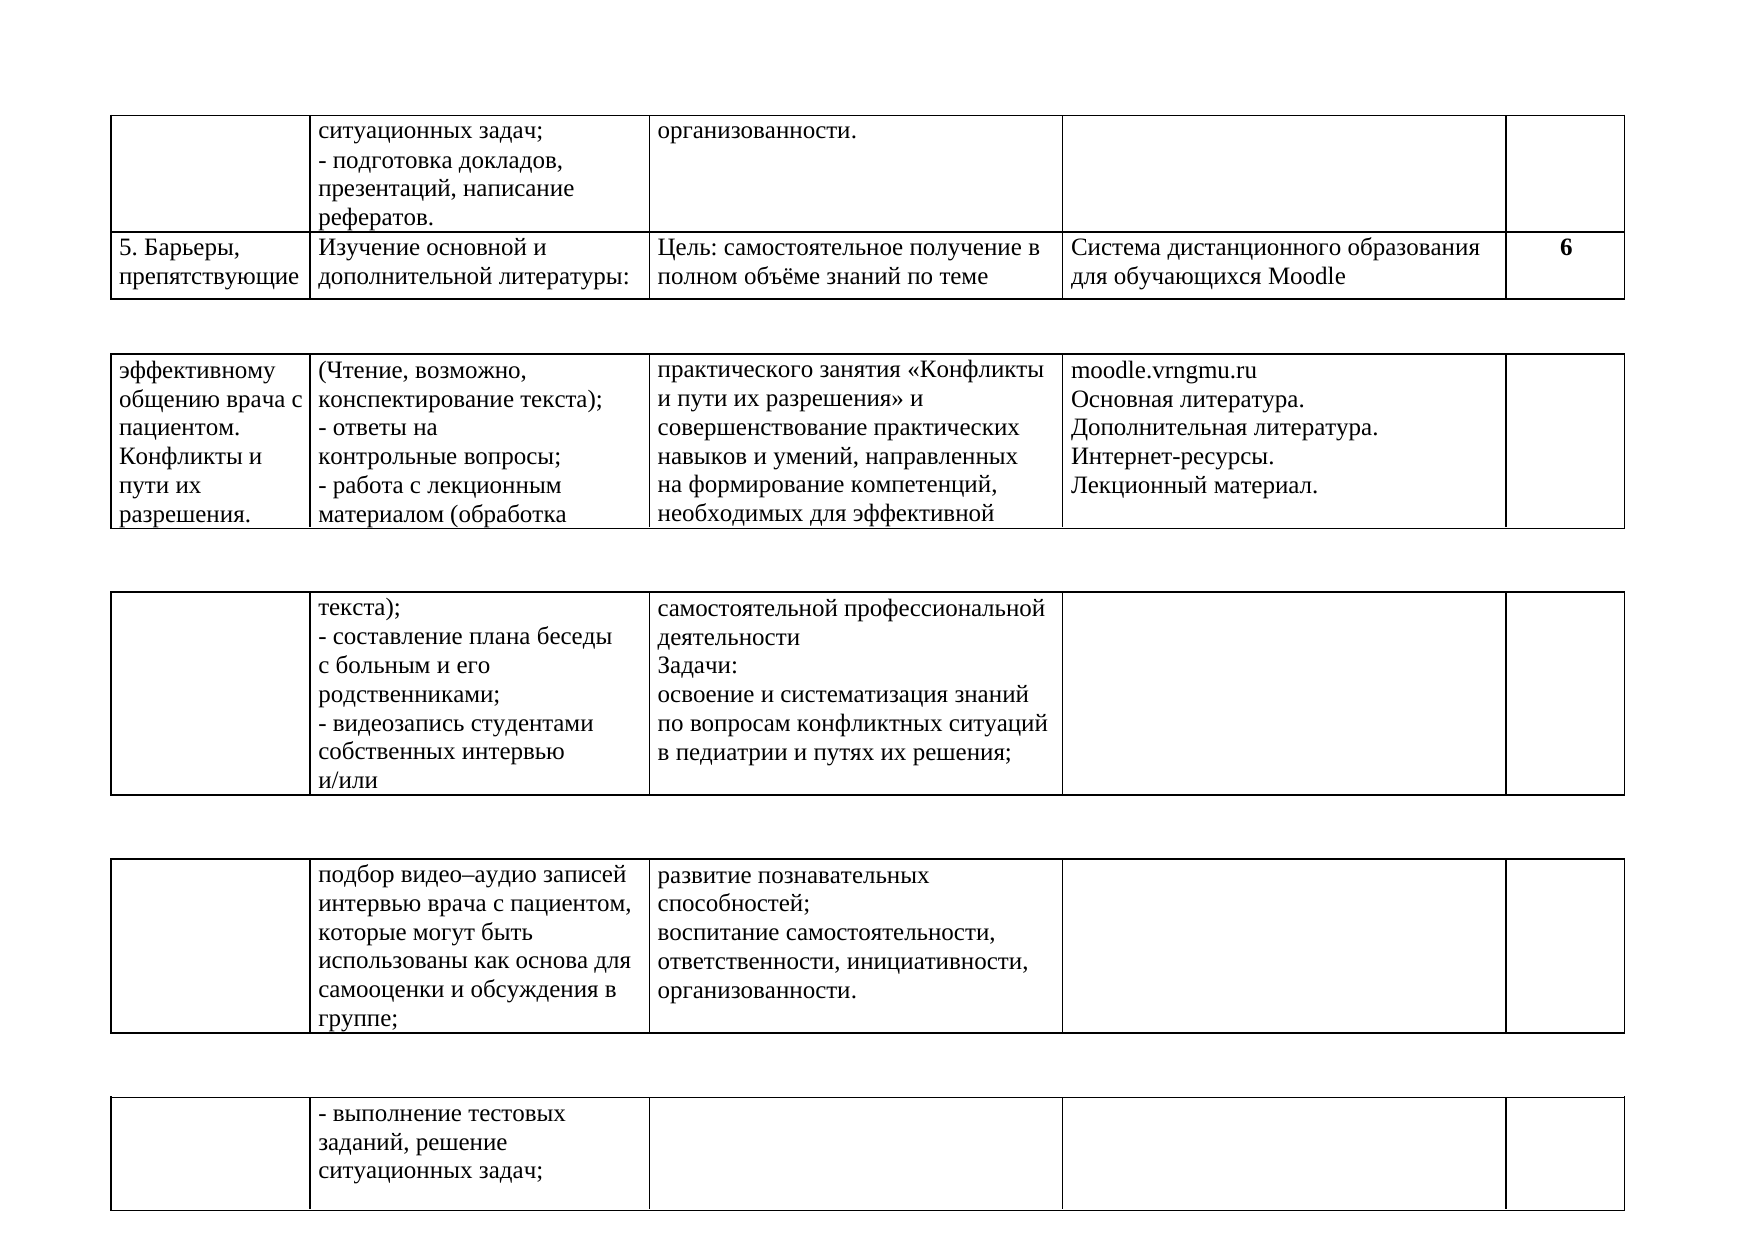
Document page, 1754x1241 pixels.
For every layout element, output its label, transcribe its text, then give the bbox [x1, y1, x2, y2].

table_header эффективному общению врача с пациентом. Конфликты и пути их разрешения. [112, 355, 309, 527]
table_header текста); составление плана беседы с больным и его родственниками; видеозапись студентами собственных интервью и/или [311, 593, 649, 794]
table_header [112, 1098, 309, 1209]
table_header [1507, 860, 1624, 1032]
table_header [1507, 116, 1624, 231]
table_header практического занятия «Конфликты и пути их разрешения» и совершенствование практических навыков и умений, направленных на формирование компетенций, необходимых для эффективной [650, 355, 1062, 527]
table_header [112, 116, 309, 231]
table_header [311, 1098, 649, 1209]
table_header [650, 1098, 1062, 1209]
table_cell Система дистанционного образования для обучающихся Moodle [1063, 233, 1505, 298]
table_header самостоятельной профессиональной деятельности Задачи: освоение и систематизация знаний по вопросам конфликтных ситуаций в педиатрии и путях их решения; [650, 593, 1062, 794]
table_header [112, 593, 309, 794]
table_header [1507, 1098, 1624, 1209]
table_header [112, 860, 309, 1032]
table_header ситуационных задач; - подготовка докладов, презентаций, написание рефератов. [311, 116, 649, 231]
table_cell 6 [1507, 233, 1624, 298]
table_header организованности. [650, 116, 1062, 231]
table_cell 5. Барьеры, препятствующие [112, 233, 309, 298]
table_header moodle.vrngmu.ru Основная литература. Дополнительная литература. Интернет-ресурсы. Лекционный материал. [1063, 355, 1505, 527]
table_header [1063, 860, 1505, 1032]
table_header развитие познавательных способностей; воспитание самостоятельности, ответственности, инициативности, организованности. [650, 860, 1062, 1032]
table_cell Изучение основной и дополнительной литературы: [311, 233, 649, 298]
table_cell Цель: самостоятельное получение в полном объёме знаний по теме [650, 233, 1062, 298]
table_header [1063, 116, 1505, 231]
table_header [1063, 1098, 1505, 1209]
table_header [1507, 355, 1624, 527]
table_header [1507, 593, 1624, 794]
table_header подбор видео–аудио записей интервью врача с пациентом, которые могут быть использованы как основа для самооценки и обсуждения в группе; [311, 860, 649, 1032]
table_header [1063, 593, 1505, 794]
table_header (Чтение, возможно, конспектирование текста); ответы на контрольные вопросы; работа с лекционным материалом (обработка [311, 355, 649, 527]
